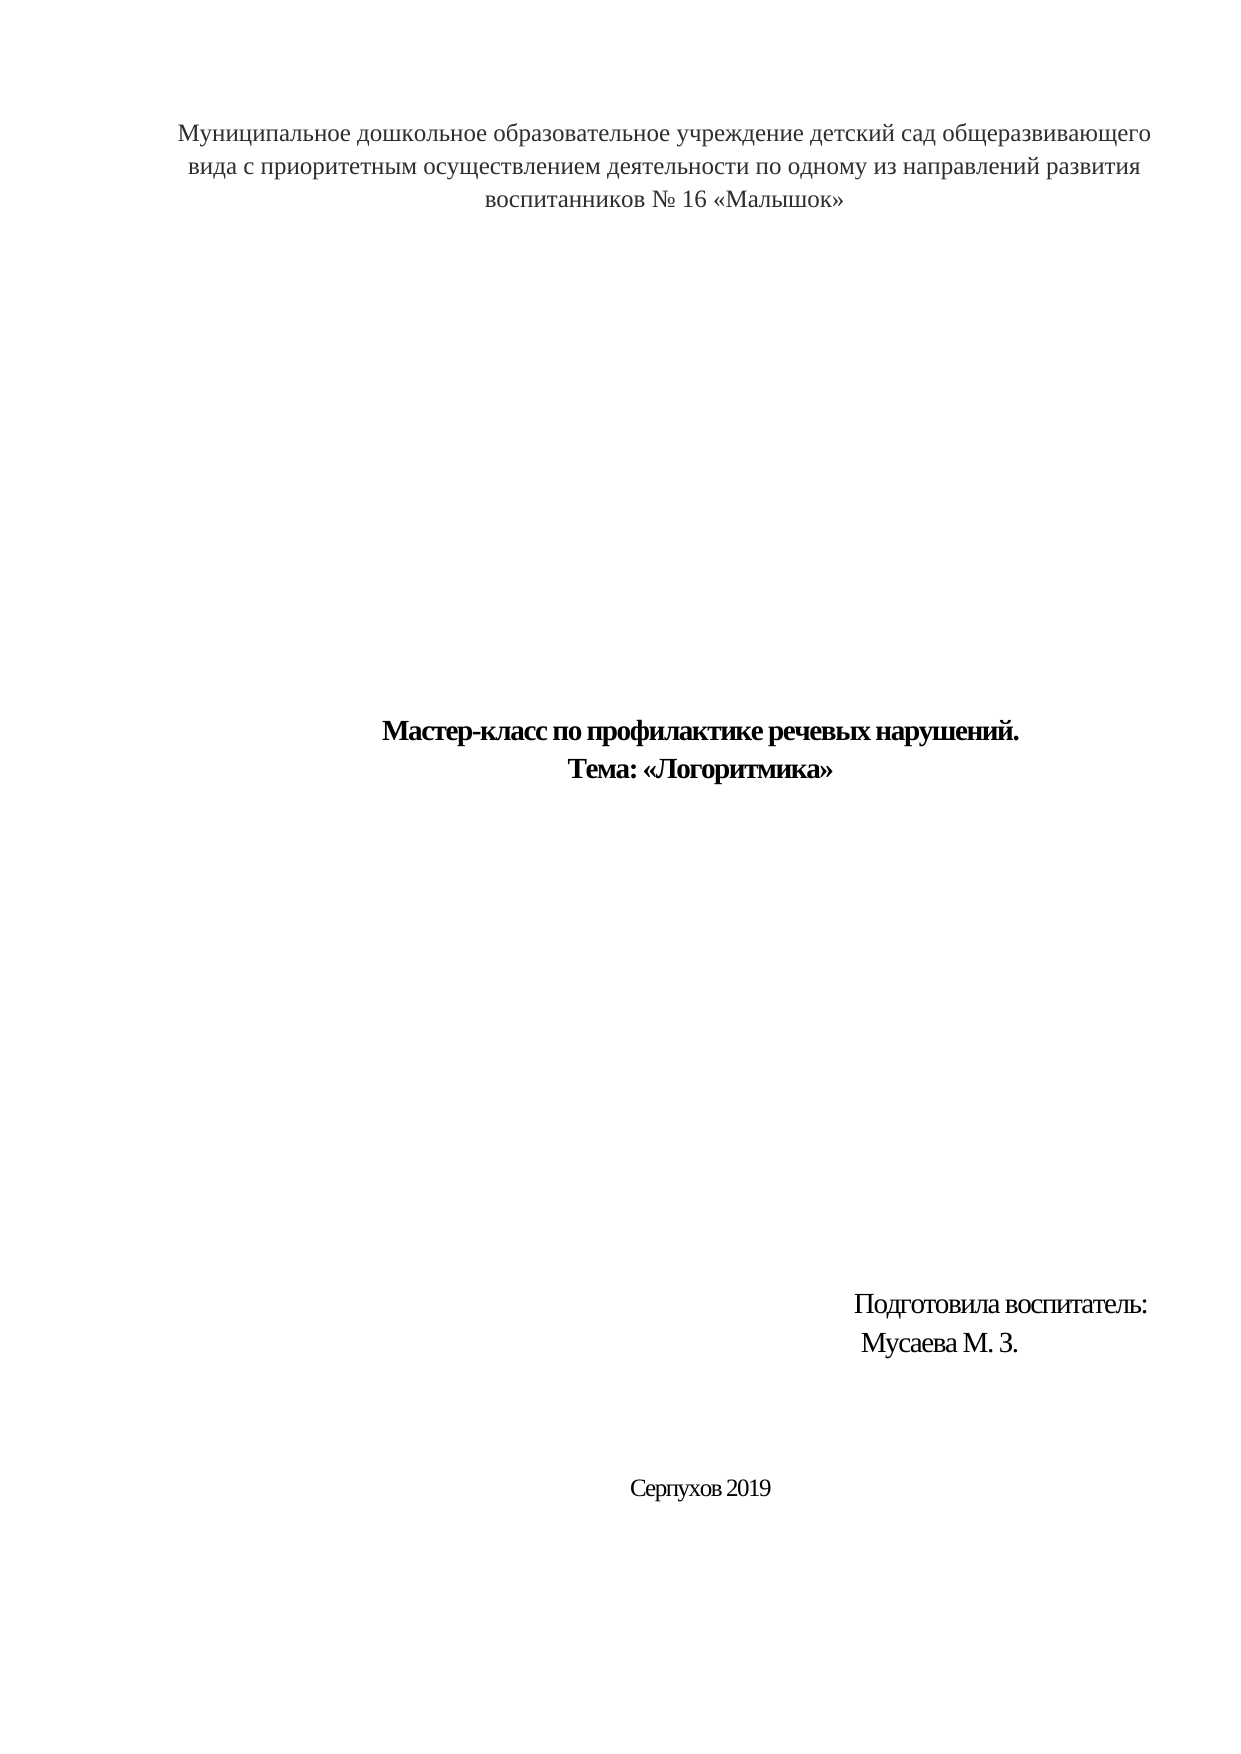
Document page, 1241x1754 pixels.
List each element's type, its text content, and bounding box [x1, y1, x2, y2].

text Муниципальное дошкольное образовательное учреждение детский сад общеразвивающего вида с приоритетным осуществлением деятельности по одному из направлений развития воспитанников № 16 «Малышок» [177, 147, 1152, 213]
text Серпухов 2019 [177, 1473, 1152, 1502]
text Тема: «Логоритмика» [177, 752, 1152, 785]
text Подготовила воспитатель: [177, 1286, 1152, 1320]
text Мусаева М. З. [177, 1325, 1152, 1358]
text Мастер-класс по профилактике речевых нарушений. [177, 713, 1152, 747]
